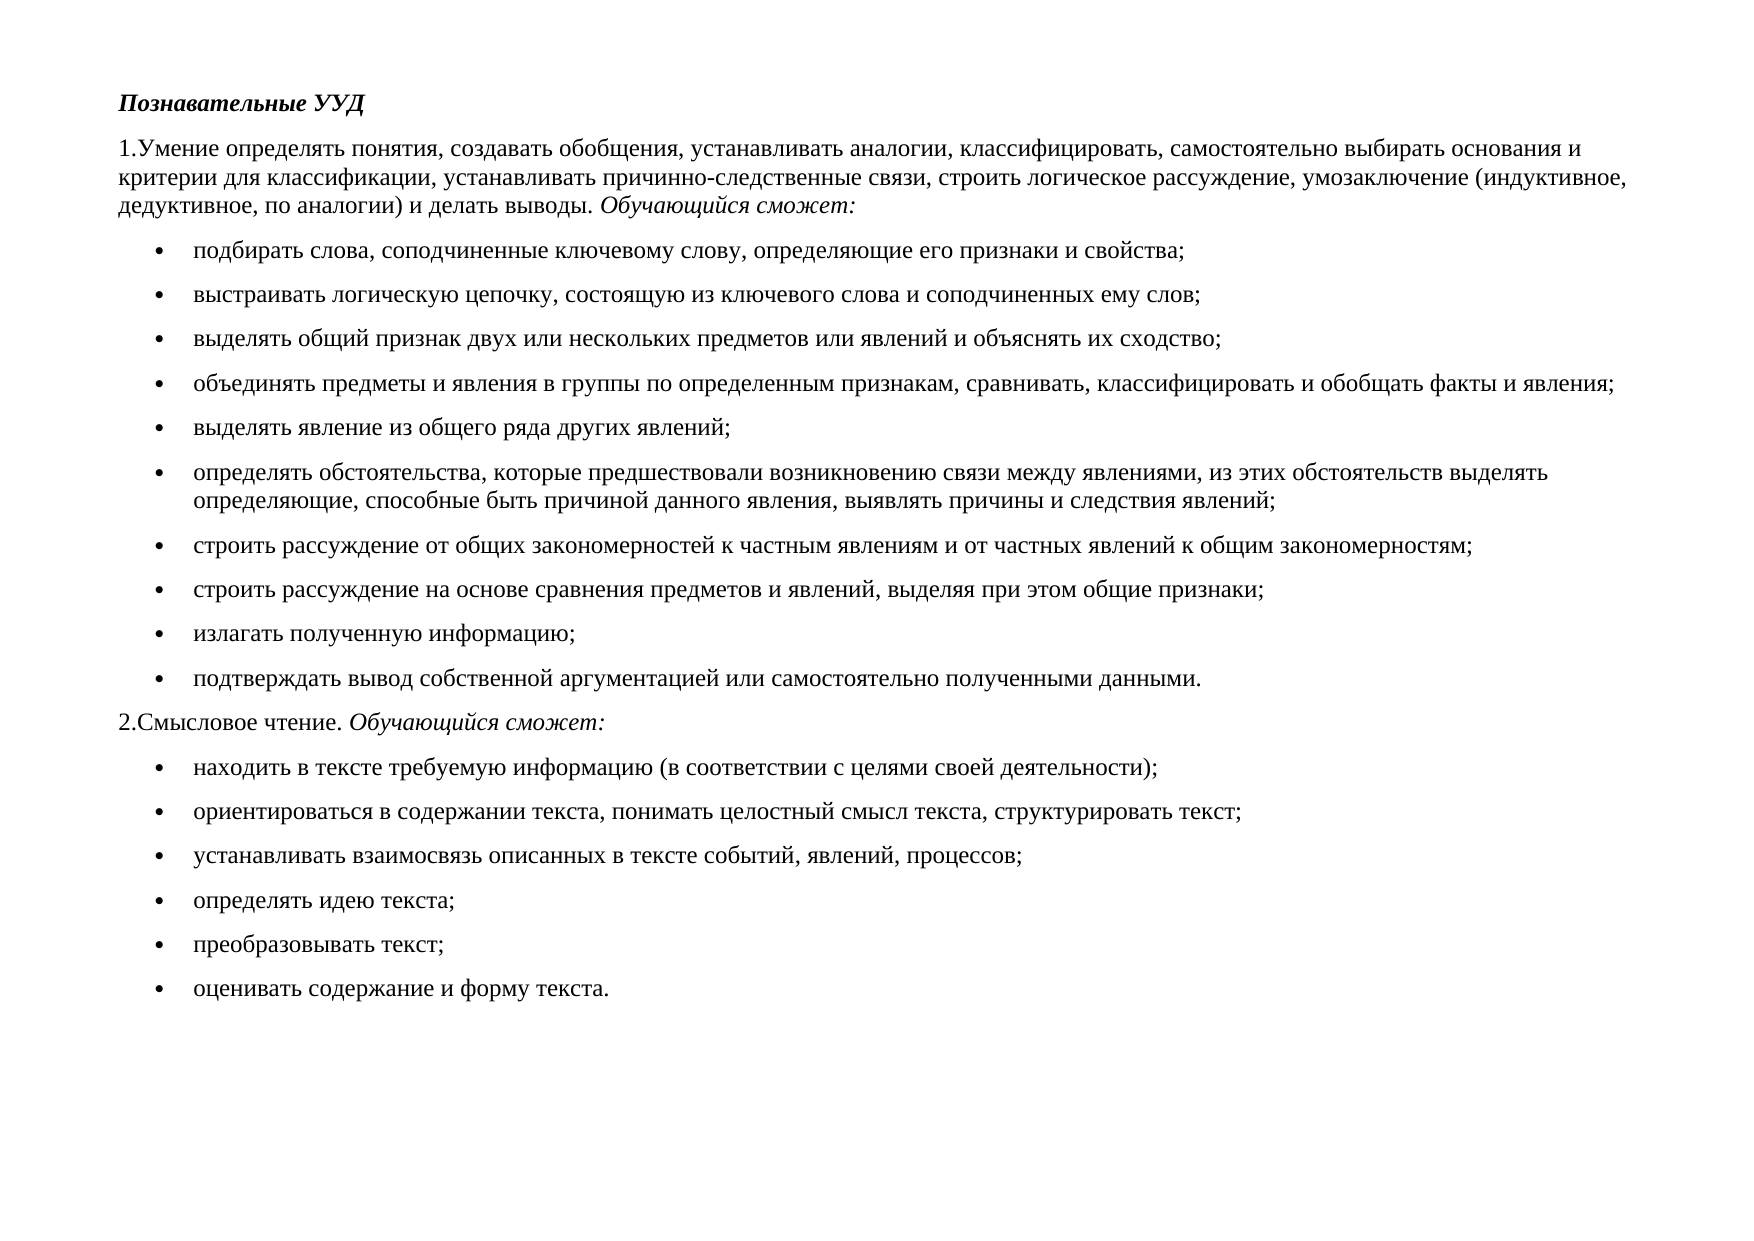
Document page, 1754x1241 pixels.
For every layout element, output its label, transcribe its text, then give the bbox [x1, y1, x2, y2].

text 1.Умение определять понятия, создавать обобщения, устанавливать аналогии, классифицировать, самостоятельно выбирать основания и критерии для классификации, устанавливать причинно-следственные связи, строить логическое рассуждение, умозаключение (индуктивное, дедуктивное, по аналогии) и делать выводы. Обучающийся сможет: [118, 133, 1636, 219]
list определять идею текста; [156, 885, 1636, 913]
text Познавательные УУД [118, 88, 1636, 117]
list определять обстоятельства, которые предшествовали возникновению связи между явлениями, из этих обстоятельств выделять определяющие, способные быть причиной данного явления, выявлять причины и следствия явлений; [156, 457, 1636, 514]
list выстраивать логическую цепочку, состоящую из ключевого слова и соподчиненных ему слов; [156, 279, 1636, 308]
list ориентироваться в содержании текста, понимать целостный смысл текста, структурировать текст; [156, 796, 1636, 825]
list подтверждать вывод собственной аргументацией или самостоятельно полученными данными. [156, 663, 1636, 692]
list оценивать содержание и форму текста. [156, 973, 1636, 1002]
list выделять общий признак двух или нескольких предметов или явлений и объяснять их сходство; [156, 323, 1636, 352]
list строить рассуждение на основе сравнения предметов и явлений, выделяя при этом общие признаки; [156, 574, 1636, 603]
list устанавливать взаимосвязь описанных в тексте событий, явлений, процессов; [156, 840, 1636, 869]
list находить в тексте требуемую информацию (в соответствии с целями своей деятельности); [156, 752, 1636, 780]
list подбирать слова, соподчиненные ключевому слову, определяющие его признаки и свойства; [156, 235, 1636, 263]
list выделять явление из общего ряда других явлений; [156, 412, 1636, 441]
list преобразовывать текст; [156, 929, 1636, 958]
text 2.Смысловое чтение. Обучающийся сможет: [118, 707, 1636, 736]
list объединять предметы и явления в группы по определенным признакам, сравнивать, классифицировать и обобщать факты и явления; [156, 368, 1636, 397]
list строить рассуждение от общих закономерностей к частным явлениям и от частных явлений к общим закономерностям; [156, 530, 1636, 558]
list излагать полученную информацию; [156, 618, 1636, 647]
